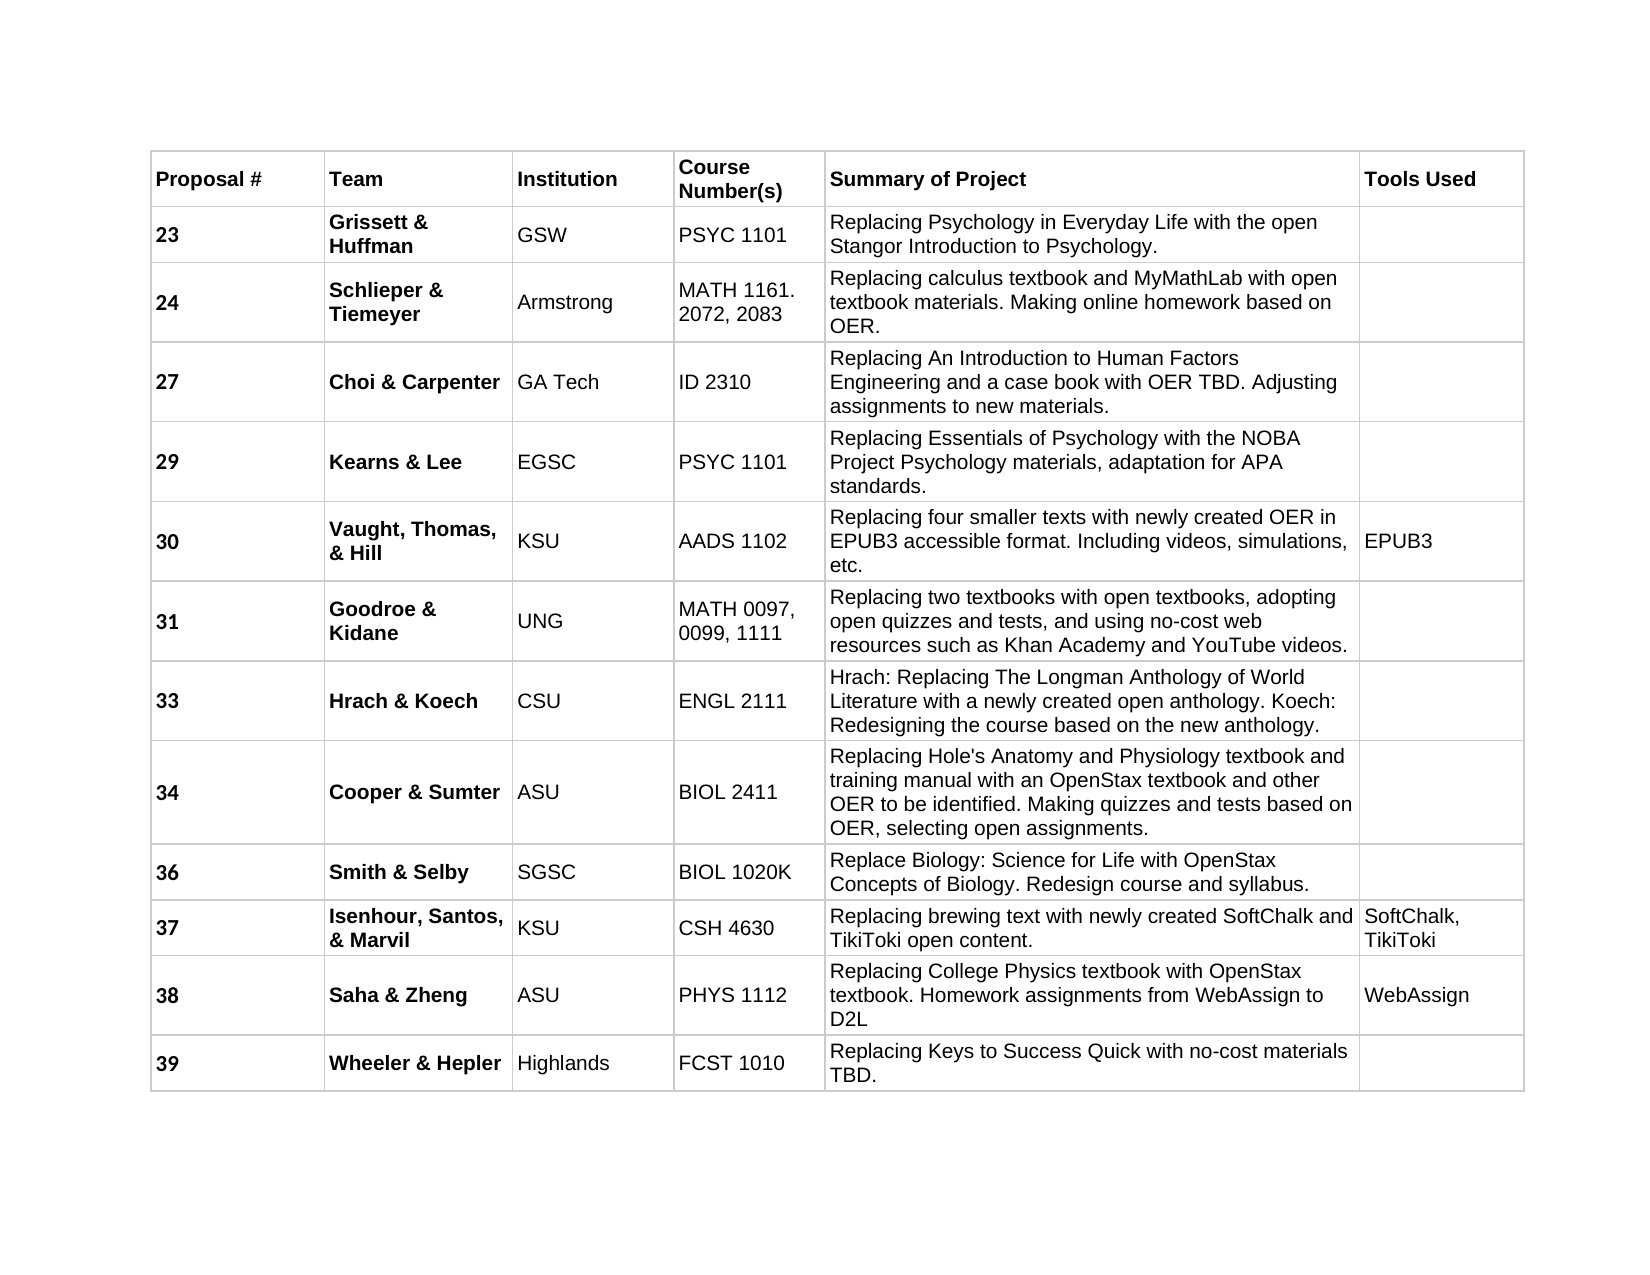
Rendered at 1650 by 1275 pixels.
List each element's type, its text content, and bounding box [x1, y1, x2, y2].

table_cell [1360, 1036, 1523, 1090]
table_cell 30 [152, 502, 324, 580]
table_cell Replacing Psychology in Everyday Life with the open Stangor Introduction to Psychology. [826, 207, 1359, 261]
table_cell KSU [513, 901, 673, 955]
table_cell Saha & Zheng [325, 956, 512, 1034]
table_cell Kearns & Lee [325, 422, 512, 501]
table_cell CSU [513, 662, 673, 739]
table_cell [1360, 845, 1523, 899]
table_cell ID 2310 [675, 343, 824, 421]
table_header Team [325, 152, 512, 206]
table_header Tools Used [1360, 152, 1523, 206]
table_header Proposal # [152, 152, 324, 206]
table_cell Goodroe & Kidane [325, 582, 512, 660]
table_cell 37 [152, 901, 324, 955]
table_cell Replace Biology: Science for Life with OpenStax Concepts of Biology. Redesign course and syllabus. [826, 845, 1359, 899]
table_cell Smith & Selby [325, 845, 512, 899]
table_cell Cooper & Sumter [325, 741, 512, 843]
table_cell [1360, 582, 1523, 660]
table_cell Hrach: Replacing The Longman Anthology of World Literature with a newly created open anthology. Koech: Redesigning the course based on the new anthology. [826, 662, 1359, 739]
table_cell [1360, 422, 1523, 501]
table_cell GSW [513, 207, 673, 261]
table_cell 38 [152, 956, 324, 1034]
table_cell Replacing College Physics textbook with OpenStax textbook. Homework assignments from WebAssign to D2L [826, 956, 1359, 1034]
table_cell Vaught, Thomas, & Hill [325, 502, 512, 580]
table_cell EGSC [513, 422, 673, 501]
table_header Institution [513, 152, 673, 206]
table_cell SoftChalk, TikiToki [1360, 901, 1523, 955]
table_cell Replacing brewing text with newly created SoftChalk and TikiToki open content. [826, 901, 1359, 955]
table_cell Replacing Keys to Success Quick with no-cost materials TBD. [826, 1036, 1359, 1090]
table_cell BIOL 1020K [675, 845, 824, 899]
table_cell KSU [513, 502, 673, 580]
table_cell PSYC 1101 [675, 207, 824, 261]
table_cell SGSC [513, 845, 673, 899]
table_cell WebAssign [1360, 956, 1523, 1034]
table_cell EPUB3 [1360, 502, 1523, 580]
table_cell ASU [513, 741, 673, 843]
table_cell [1360, 343, 1523, 421]
table_cell Replacing An Introduction to Human Factors Engineering and a case book with OER TBD. Adjusting assignments to new materials. [826, 343, 1359, 421]
table_cell 24 [152, 263, 324, 341]
table_header Course Number(s) [675, 152, 824, 206]
table_cell [1360, 207, 1523, 261]
table_cell Replacing Hole's Anatomy and Physiology textbook and training manual with an OpenStax textbook and other OER to be identified. Making quizzes and tests based on OER, selecting open assignments. [826, 741, 1359, 843]
table_cell 31 [152, 582, 324, 660]
table_cell [1360, 741, 1523, 843]
table_cell 27 [152, 343, 324, 421]
table_cell 23 [152, 207, 324, 261]
table_cell PSYC 1101 [675, 422, 824, 501]
table_cell GA Tech [513, 343, 673, 421]
table_cell Schlieper & Tiemeyer [325, 263, 512, 341]
table_cell Replacing calculus textbook and MyMathLab with open textbook materials. Making online homework based on OER. [826, 263, 1359, 341]
table_cell BIOL 2411 [675, 741, 824, 843]
table_cell Choi & Carpenter [325, 343, 512, 421]
table_cell 34 [152, 741, 324, 843]
table_cell Replacing Essentials of Psychology with the NOBA Project Psychology materials, adaptation for APA standards. [826, 422, 1359, 501]
table_cell CSH 4630 [675, 901, 824, 955]
table_cell 29 [152, 422, 324, 501]
table_cell Replacing four smaller texts with newly created OER in EPUB3 accessible format. Including videos, simulations, etc. [826, 502, 1359, 580]
table_cell MATH 0097, 0099, 1111 [675, 582, 824, 660]
table_cell Isenhour, Santos, & Marvil [325, 901, 512, 955]
table_cell UNG [513, 582, 673, 660]
table_cell MATH 1161. 2072, 2083 [675, 263, 824, 341]
table_cell Replacing two textbooks with open textbooks, adopting open quizzes and tests, and using no-cost web resources such as Khan Academy and YouTube videos. [826, 582, 1359, 660]
table_cell PHYS 1112 [675, 956, 824, 1034]
table_cell [1360, 662, 1523, 739]
table_cell Hrach & Koech [325, 662, 512, 739]
table_cell 33 [152, 662, 324, 739]
table_cell [1360, 263, 1523, 341]
table_cell 39 [152, 1036, 324, 1090]
table_cell Grissett & Huffman [325, 207, 512, 261]
table_cell Highlands [513, 1036, 673, 1090]
table_cell ENGL 2111 [675, 662, 824, 739]
table_cell 36 [152, 845, 324, 899]
table_cell ASU [513, 956, 673, 1034]
table_cell FCST 1010 [675, 1036, 824, 1090]
table_cell Wheeler & Hepler [325, 1036, 512, 1090]
table_cell Armstrong [513, 263, 673, 341]
table_header Summary of Project [826, 152, 1359, 206]
table_cell AADS 1102 [675, 502, 824, 580]
